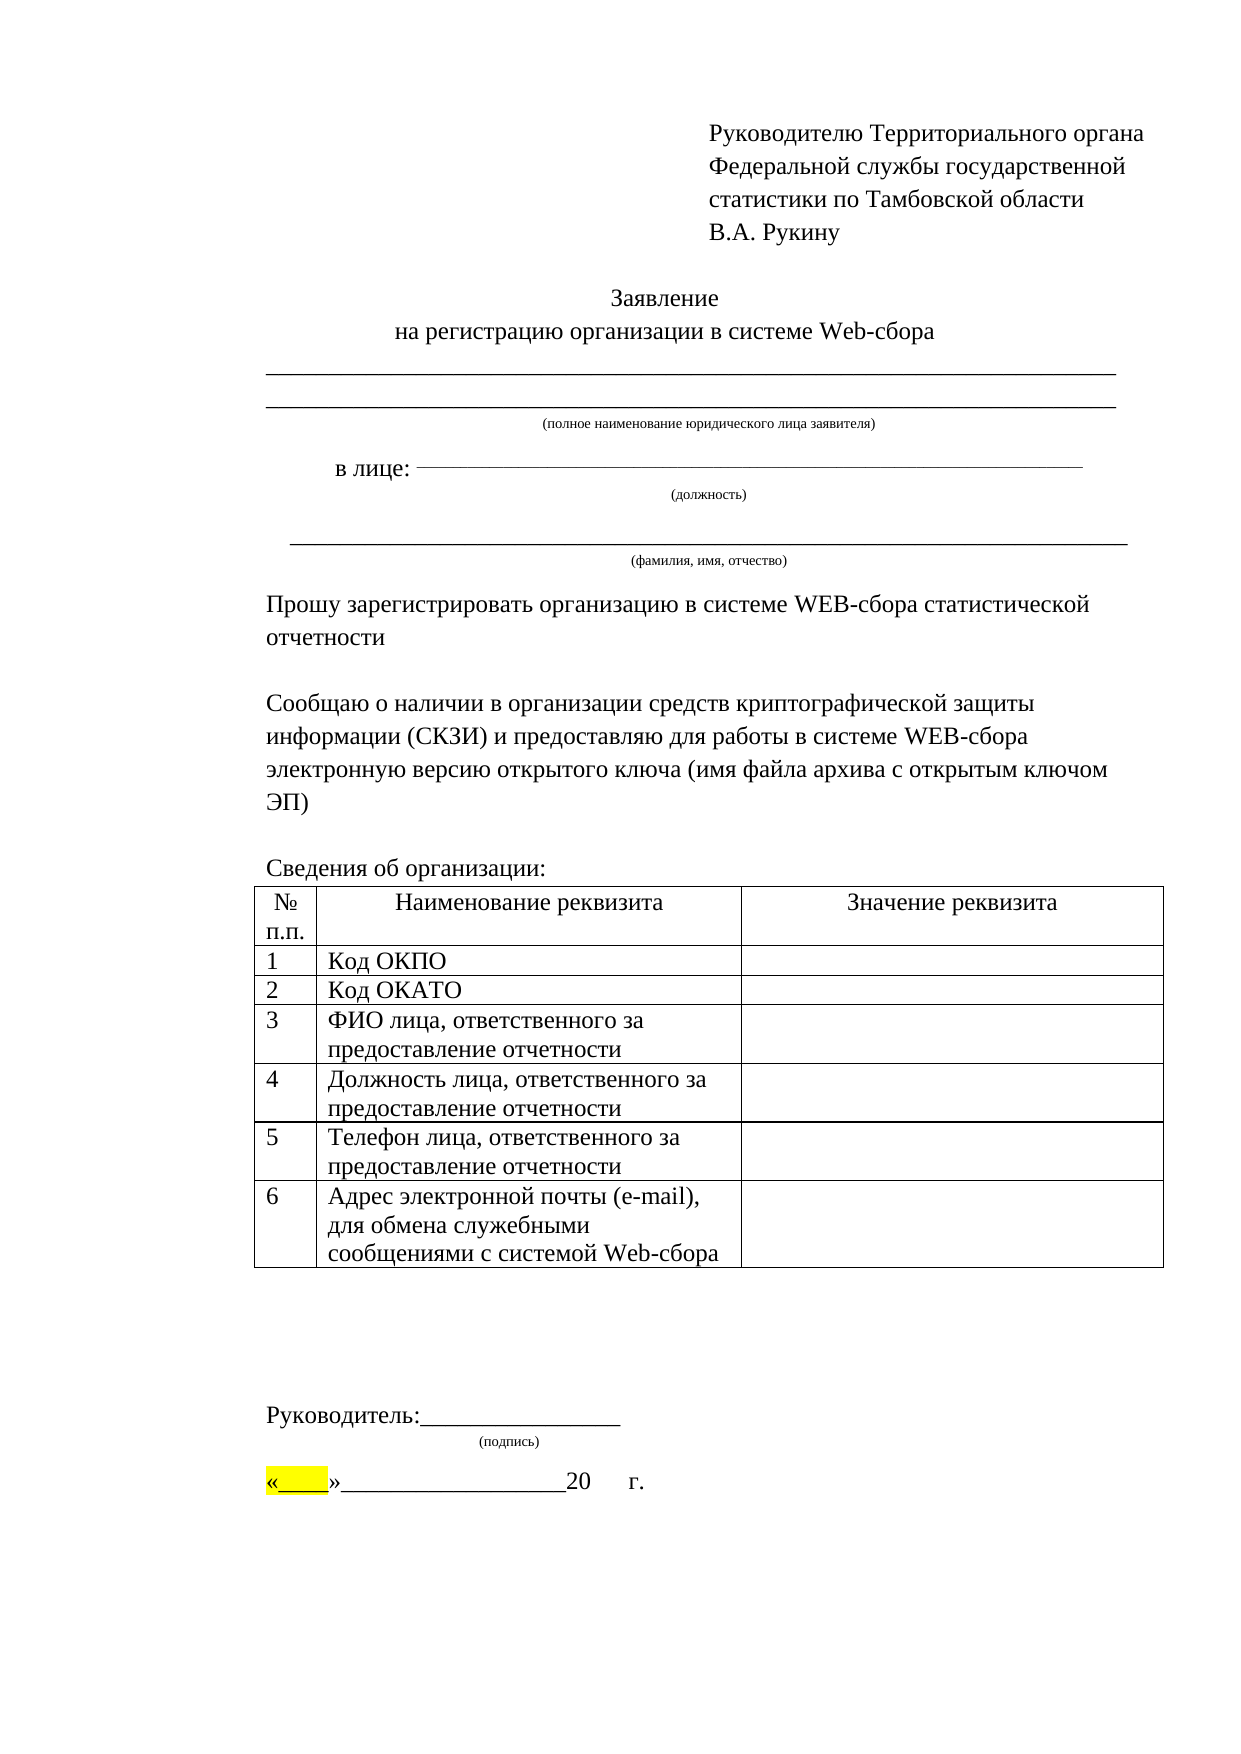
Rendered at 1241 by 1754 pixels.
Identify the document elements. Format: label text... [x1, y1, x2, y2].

text (подпись) [266, 1433, 1152, 1462]
table_cell [742, 1123, 1163, 1180]
text Сообщаю о наличии в организации средств криптографической защиты информации (СКЗИ) и предоставляю для работы в системе WEB-сбора электронную версию открытого ключа (имя файла архива с открытым ключом ЭП) [266, 688, 1152, 816]
text Заявление [177, 283, 1152, 312]
text (полное наименование юридического лица заявителя) [266, 415, 1152, 444]
table_cell [742, 1064, 1163, 1121]
text Федеральной службы государственной [709, 151, 1152, 180]
text на регистрацию организации в системе Web-сбора [177, 316, 1152, 345]
text Сведения об организации: [266, 853, 1152, 882]
text ____________________________________________________________________ [266, 349, 1152, 378]
table_cell [742, 1181, 1163, 1267]
text Прошу зарегистрировать организацию в системе WEB-сбора статистической отчетности [266, 589, 1152, 651]
text (должность) [266, 486, 1152, 514]
table_cell 6 [255, 1181, 316, 1267]
text ___________________________________________________________________ [266, 519, 1152, 547]
text (фамилия, имя, отчество) [266, 552, 1152, 580]
table_cell Должность лица, ответственного за предоставление отчетности [317, 1064, 741, 1121]
table_cell [742, 976, 1163, 1004]
table_header № п.п. [255, 887, 316, 945]
table_header Наименование реквизита [317, 887, 741, 945]
table_cell 2 [255, 976, 316, 1004]
table_cell [742, 1005, 1163, 1063]
text Руководитель:________________ [266, 1400, 1152, 1429]
table_cell Код ОКАТО [317, 976, 741, 1004]
table_cell 1 [255, 946, 316, 974]
text в лице: ____________________________________________________________________________________________ [266, 453, 1152, 481]
table_cell Код ОКПО [317, 946, 741, 974]
table_cell Телефон лица, ответственного за предоставление отчетности [317, 1123, 741, 1180]
text ____________________________________________________________________ [266, 382, 1152, 411]
table_cell 3 [255, 1005, 316, 1063]
text «____»__________________20 г. [328, 1466, 1152, 1495]
table_cell [742, 946, 1163, 974]
table_cell Адрес электронной почты (e-mail), для обмена служебными сообщениями с системой Web-сбора [317, 1181, 741, 1267]
table_cell 5 [255, 1123, 316, 1180]
table_header Значение реквизита [742, 887, 1163, 945]
text статистики по Тамбовской области [709, 184, 1152, 213]
text Руководителю Территориального органа [709, 118, 1152, 147]
text В.А. Рукину [709, 217, 1152, 246]
table_cell ФИО лица, ответственного за предоставление отчетности [317, 1005, 741, 1063]
table_cell 4 [255, 1064, 316, 1121]
